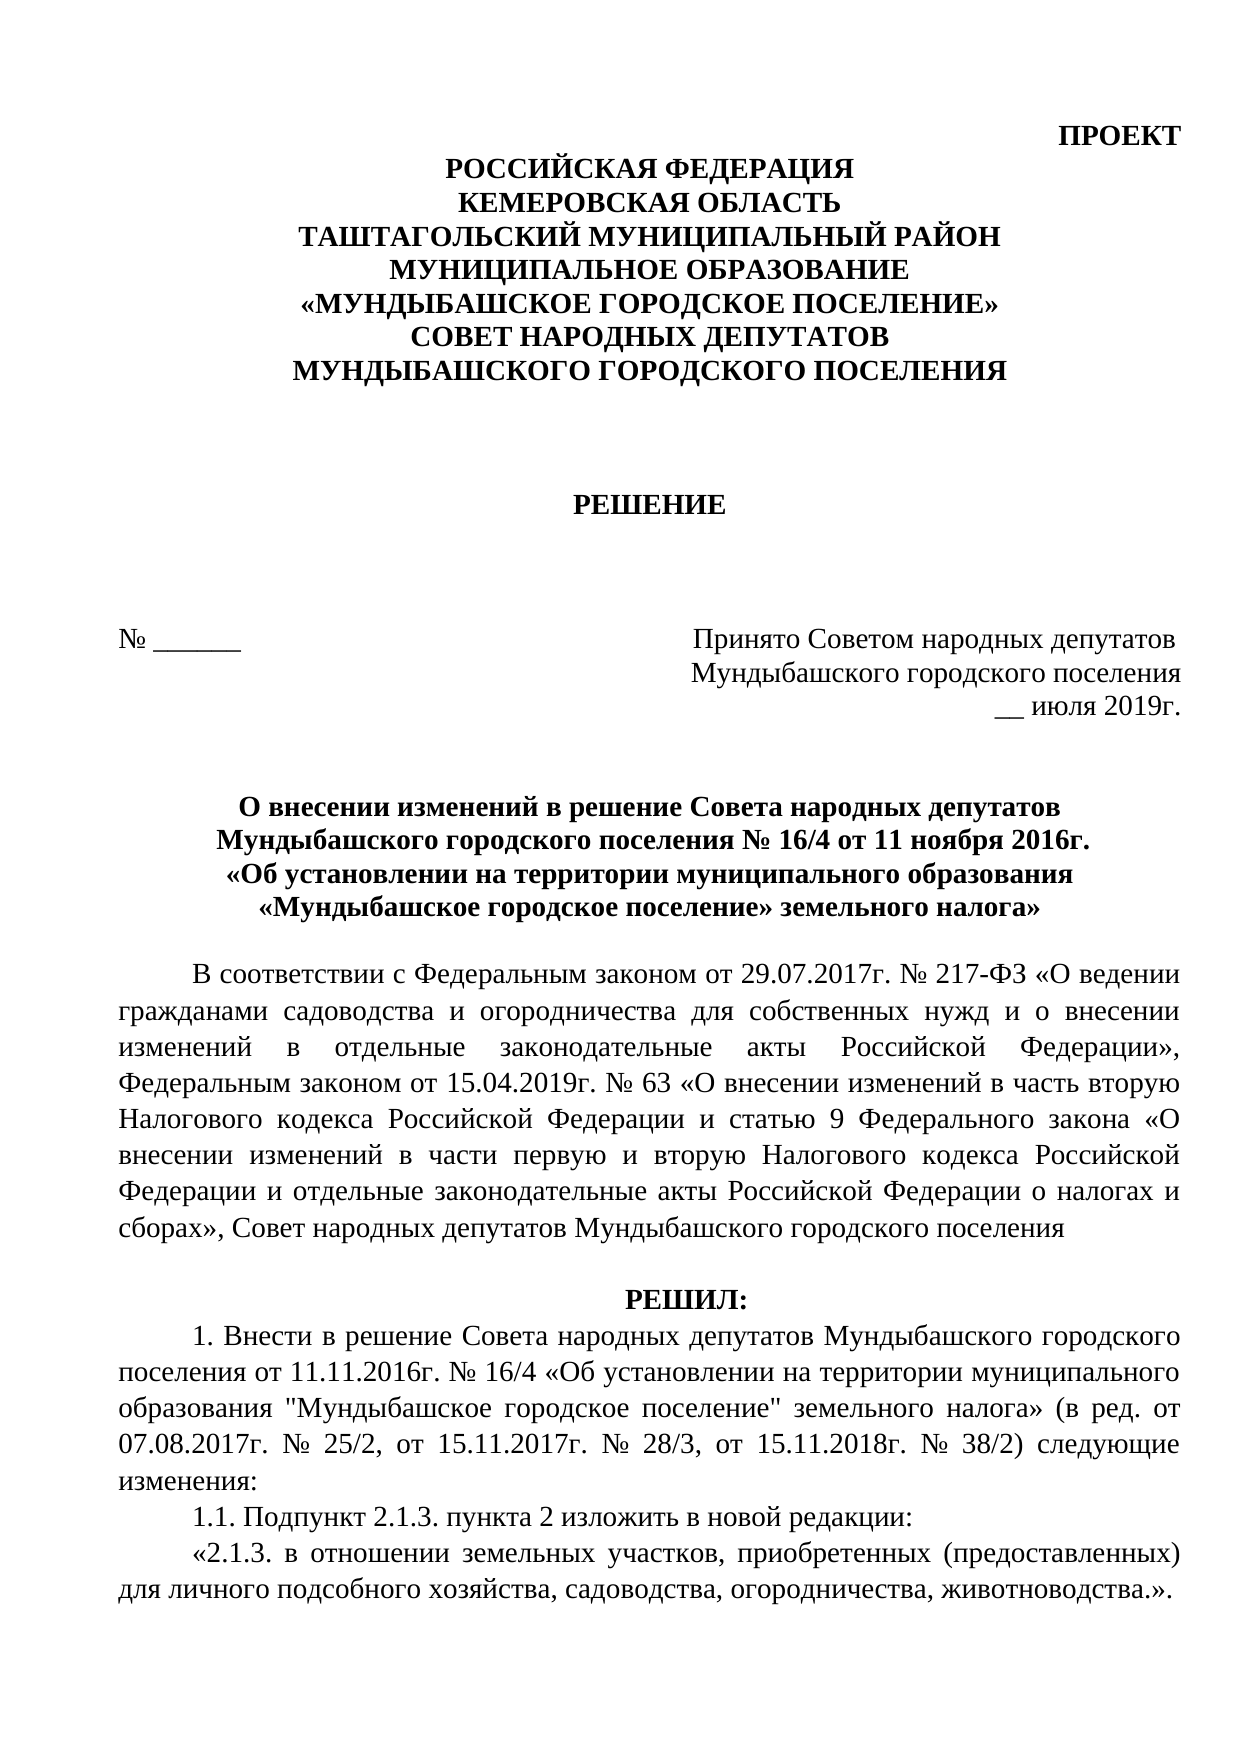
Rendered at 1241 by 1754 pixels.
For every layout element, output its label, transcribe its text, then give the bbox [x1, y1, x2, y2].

text 1.1. Подпункт 2.1.3. пункта 2 изложить в новой редакции: [118, 1499, 1181, 1532]
title МУНДЫБАШСКОГО ГОРОДСКОГО ПОСЕЛЕНИЯ [118, 353, 1181, 386]
title МУНИЦИПАЛЬНОЕ ОБРАЗОВАНИЕ [118, 252, 1181, 286]
title СОВЕТ НАРОДНЫХ ДЕПУТАТОВ [118, 319, 1181, 353]
title ТАШТАГОЛЬСКИЙ МУНИЦИПАЛЬНЫЙ РАЙОН [118, 219, 1181, 252]
title __ июля 2019г. [118, 688, 1181, 722]
title РОССИЙСКАЯ ФЕДЕРАЦИЯ [118, 152, 1181, 185]
title РЕШЕНИЕ [118, 487, 1181, 521]
title Мундыбашского городского поселения [118, 655, 1181, 688]
text «2.1.3. в отношении земельных участков, приобретенных (предоставленных) для личного подсобного хозяйства, садоводства, огородничества, животноводства.». [118, 1535, 1181, 1605]
text О внесении изменений в решение Совета народных депутатов Мундыбашского городского поселения № 16/4 от 11 ноября 2016г. «Об установлении на территории муниципального образования «Мундыбашское городское поселение» земельного налога» [118, 789, 1181, 923]
text 1. Внести в решение Совета народных депутатов Мундыбашского городского поселения от 11.11.2016г. № 16/4 «Об установлении на территории муниципального образования "Мундыбашское городское поселение" земельного налога» (в ред. от 07.08.2017г. № 25/2, от 15.11.2017г. № 28/3, от 15.11.2018г. № 38/2) следующие изменения: [118, 1318, 1181, 1496]
title «МУНДЫБАШСКОЕ ГОРОДСКОЕ ПОСЕЛЕНИЕ» [118, 286, 1181, 319]
text В соответствии с Федеральным законом от 29.07.2017г. № 217-ФЗ «О ведении гражданами садоводства и огородничества для собственных нужд и о внесении изменений в отдельные законодательные акты Российской Федерации», Федеральным законом от 15.04.2019г. № 63 «О внесении изменений в часть вторую Налогового кодекса Российской Федерации и статью 9 Федерального закона «О внесении изменений в части первую и вторую Налогового кодекса Российской Федерации и отдельные законодательные акты Российской Федерации о налогах и сборах», Совет народных депутатов Мундыбашского городского поселения [118, 957, 1181, 1243]
title ПРОЕКТ [118, 118, 1181, 152]
title КЕМЕРОВСКАЯ ОБЛАСТЬ [118, 185, 1181, 219]
title № ______ Принято Советом народных депутатов [118, 621, 1181, 655]
text РЕШИЛ: [118, 1282, 1181, 1316]
